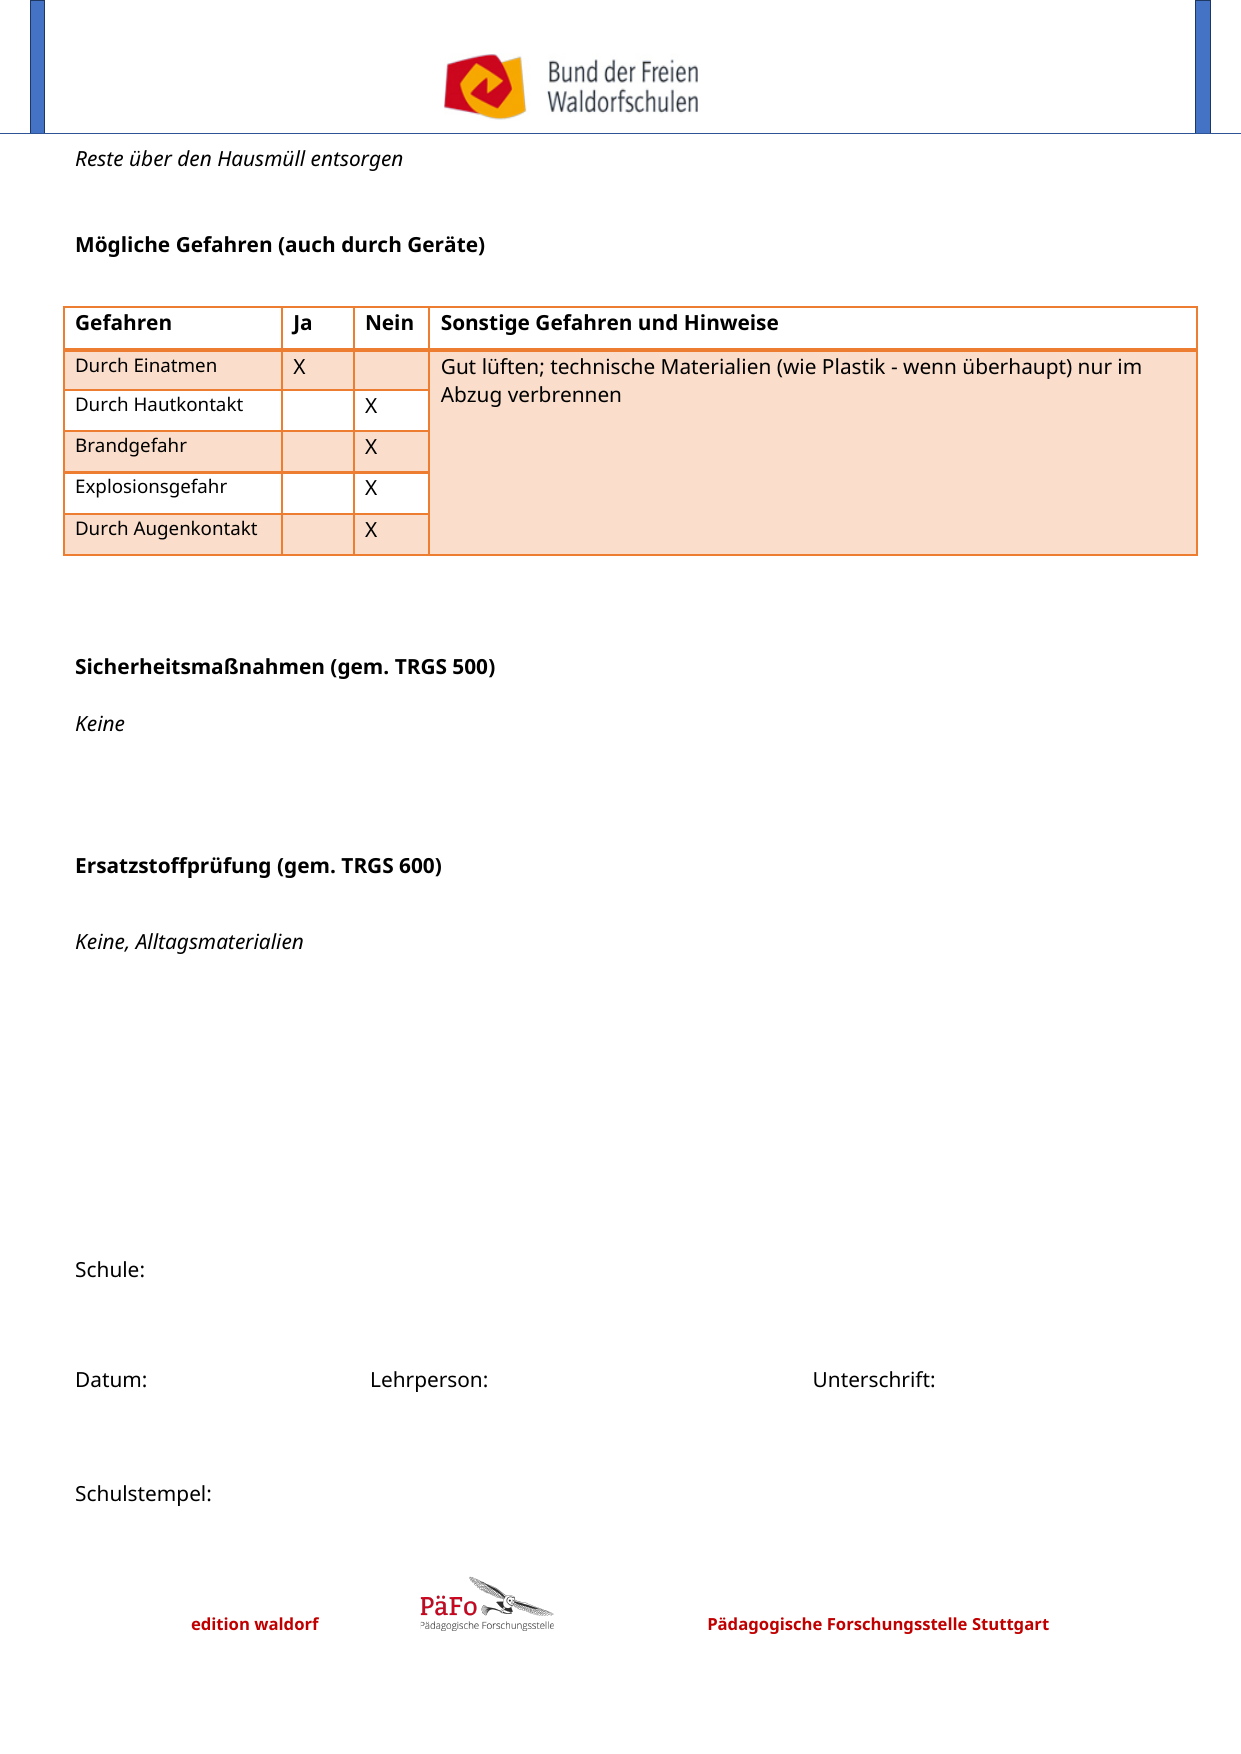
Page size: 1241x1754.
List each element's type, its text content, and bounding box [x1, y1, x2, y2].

table_cell Durch Einatmen [65, 352, 281, 389]
text Reste über den Hausmüll entsorgen [75, 144, 1165, 173]
text Keine, Alltagsmaterialien [75, 927, 1165, 956]
table_cell Gut lüften; technische Materialien (wie Plastik - wenn überhaupt) nur im Abzug verbrennen [430, 352, 1196, 554]
table_cell X [355, 432, 428, 471]
table_cell X [355, 391, 428, 430]
table_cell [283, 474, 353, 513]
table_cell Explosionsgefahr [65, 474, 281, 513]
table_cell [283, 432, 353, 471]
table_cell X [355, 474, 428, 513]
table_cell Durch Hautkontakt [65, 391, 281, 430]
table_header Sonstige Gefahren und Hinweise [430, 308, 1196, 347]
table_cell [283, 515, 353, 554]
picture [420, 1576, 554, 1631]
table_cell X [283, 352, 353, 389]
text Mögliche Gefahren (auch durch Geräte) [75, 230, 1165, 258]
table_cell [355, 352, 428, 389]
text Keine [75, 709, 1165, 737]
table_cell Durch Augenkontakt [65, 515, 281, 554]
text Schulstempel: [75, 1479, 1165, 1508]
table_header Ja [283, 308, 353, 347]
table_header Gefahren [65, 308, 281, 347]
table_cell Brandgefahr [65, 432, 281, 471]
text Sicherheitsmaßnahmen (gem. TRGS 500) [75, 652, 1165, 681]
table_cell X [355, 515, 428, 554]
table_header Nein [355, 308, 428, 347]
picture [443, 53, 699, 121]
text Ersatzstoffprüfung (gem. TRGS 600) [75, 851, 1165, 879]
table_cell [283, 391, 353, 430]
text Schule: [75, 1256, 1165, 1284]
text Datum: Lehrperson: Unterschrift: [75, 1366, 1165, 1394]
